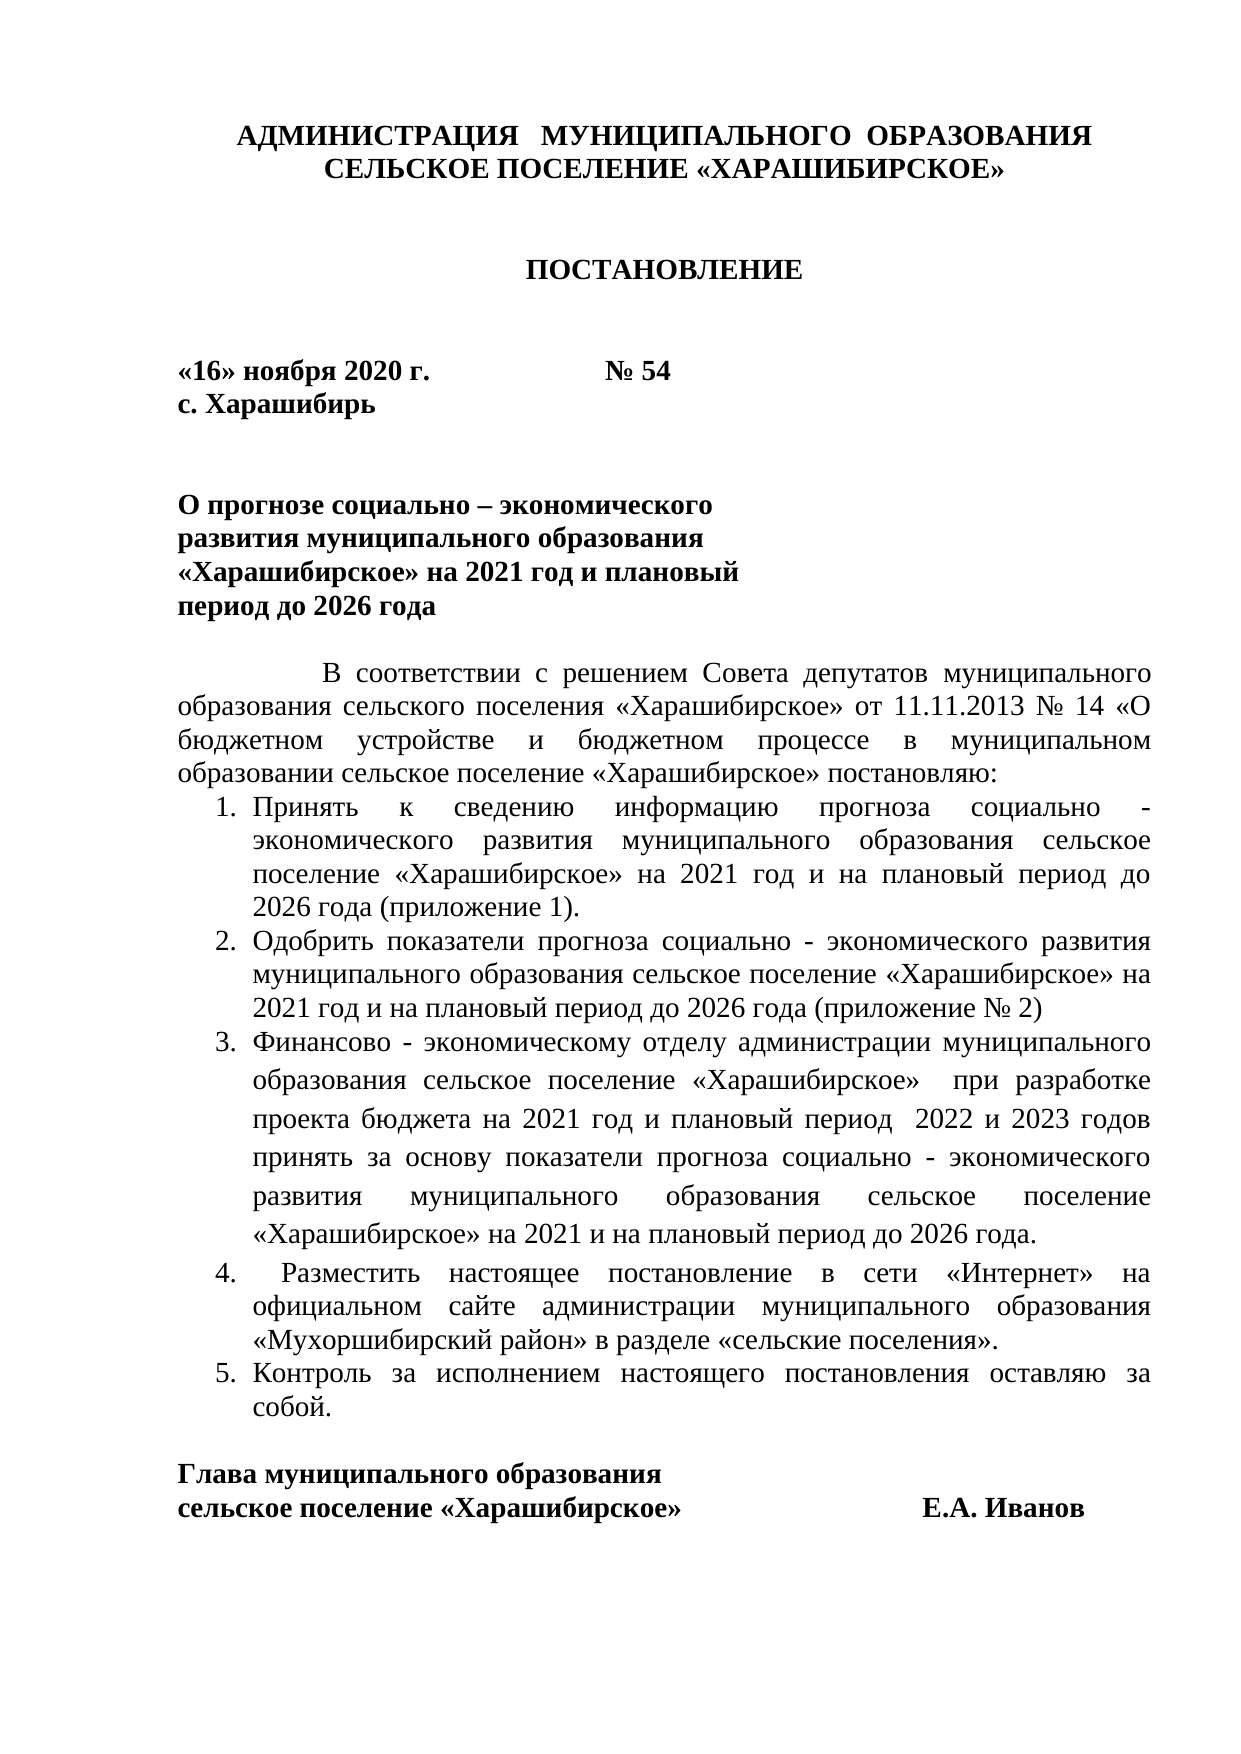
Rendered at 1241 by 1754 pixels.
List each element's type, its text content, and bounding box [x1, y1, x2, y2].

text с. Харашибирь [177, 386, 1152, 420]
text период до 2026 года [177, 588, 1152, 621]
text ПОСТАНОВЛЕНИЕ [177, 252, 1152, 286]
text сельское поселение «Харашибирское» Е.А. Иванов [177, 1490, 1152, 1523]
text В соответствии с решением Совета депутатов муниципального образования сельского поселения «Харашибирское» от 11.11.2013 № 14 «О бюджетном устройстве и бюджетном процессе в муниципальном образовании сельское поселение «Харашибирское» постановляю: [177, 655, 1152, 789]
text развития муниципального образования [177, 521, 1152, 554]
text АДМИНИСТРАЦИЯ МУНИЦИПАЛЬНОГО ОБРАЗОВАНИЯ [177, 118, 1152, 152]
text СЕЛЬСКОЕ ПОСЕЛЕНИЕ «ХАРАШИБИРСКОЕ» [177, 152, 1152, 185]
list Контроль за исполнением настоящего постановления оставляю за собой. [215, 1356, 1152, 1423]
text «Харашибирское» на 2021 год и плановый [177, 554, 1152, 588]
list Финансово - экономическому отделу администрации муниципального образования сельское поселение «Харашибирское» при разработке проекта бюджета на 2021 год и плановый период 2022 и 2023 годов принять за основу показатели прогноза социально - экономического развития муниципального образования сельское поселение «Харашибирское» на 2021 и на плановый период до 2026 года. [215, 1024, 1152, 1250]
text О прогнозе социально – экономического [177, 487, 1152, 521]
text «16» ноября 2020 г. № 54 [177, 353, 1152, 386]
list Разместить настоящее постановление в сети «Интернет» на официальном сайте администрации муниципального образования «Мухоршибирский район» в разделе «сельские поселения». [215, 1255, 1152, 1356]
text Глава муниципального образования [177, 1456, 1152, 1490]
list Принять к сведению информацию прогноза социально - экономического развития муниципального образования сельское поселение «Харашибирское» на 2021 год и на плановый период до 2026 года (приложение 1). [215, 789, 1152, 923]
list Одобрить показатели прогноза социально - экономического развития муниципального образования сельское поселение «Харашибирское» на 2021 год и на плановый период до 2026 года (приложение № 2) [215, 923, 1152, 1024]
